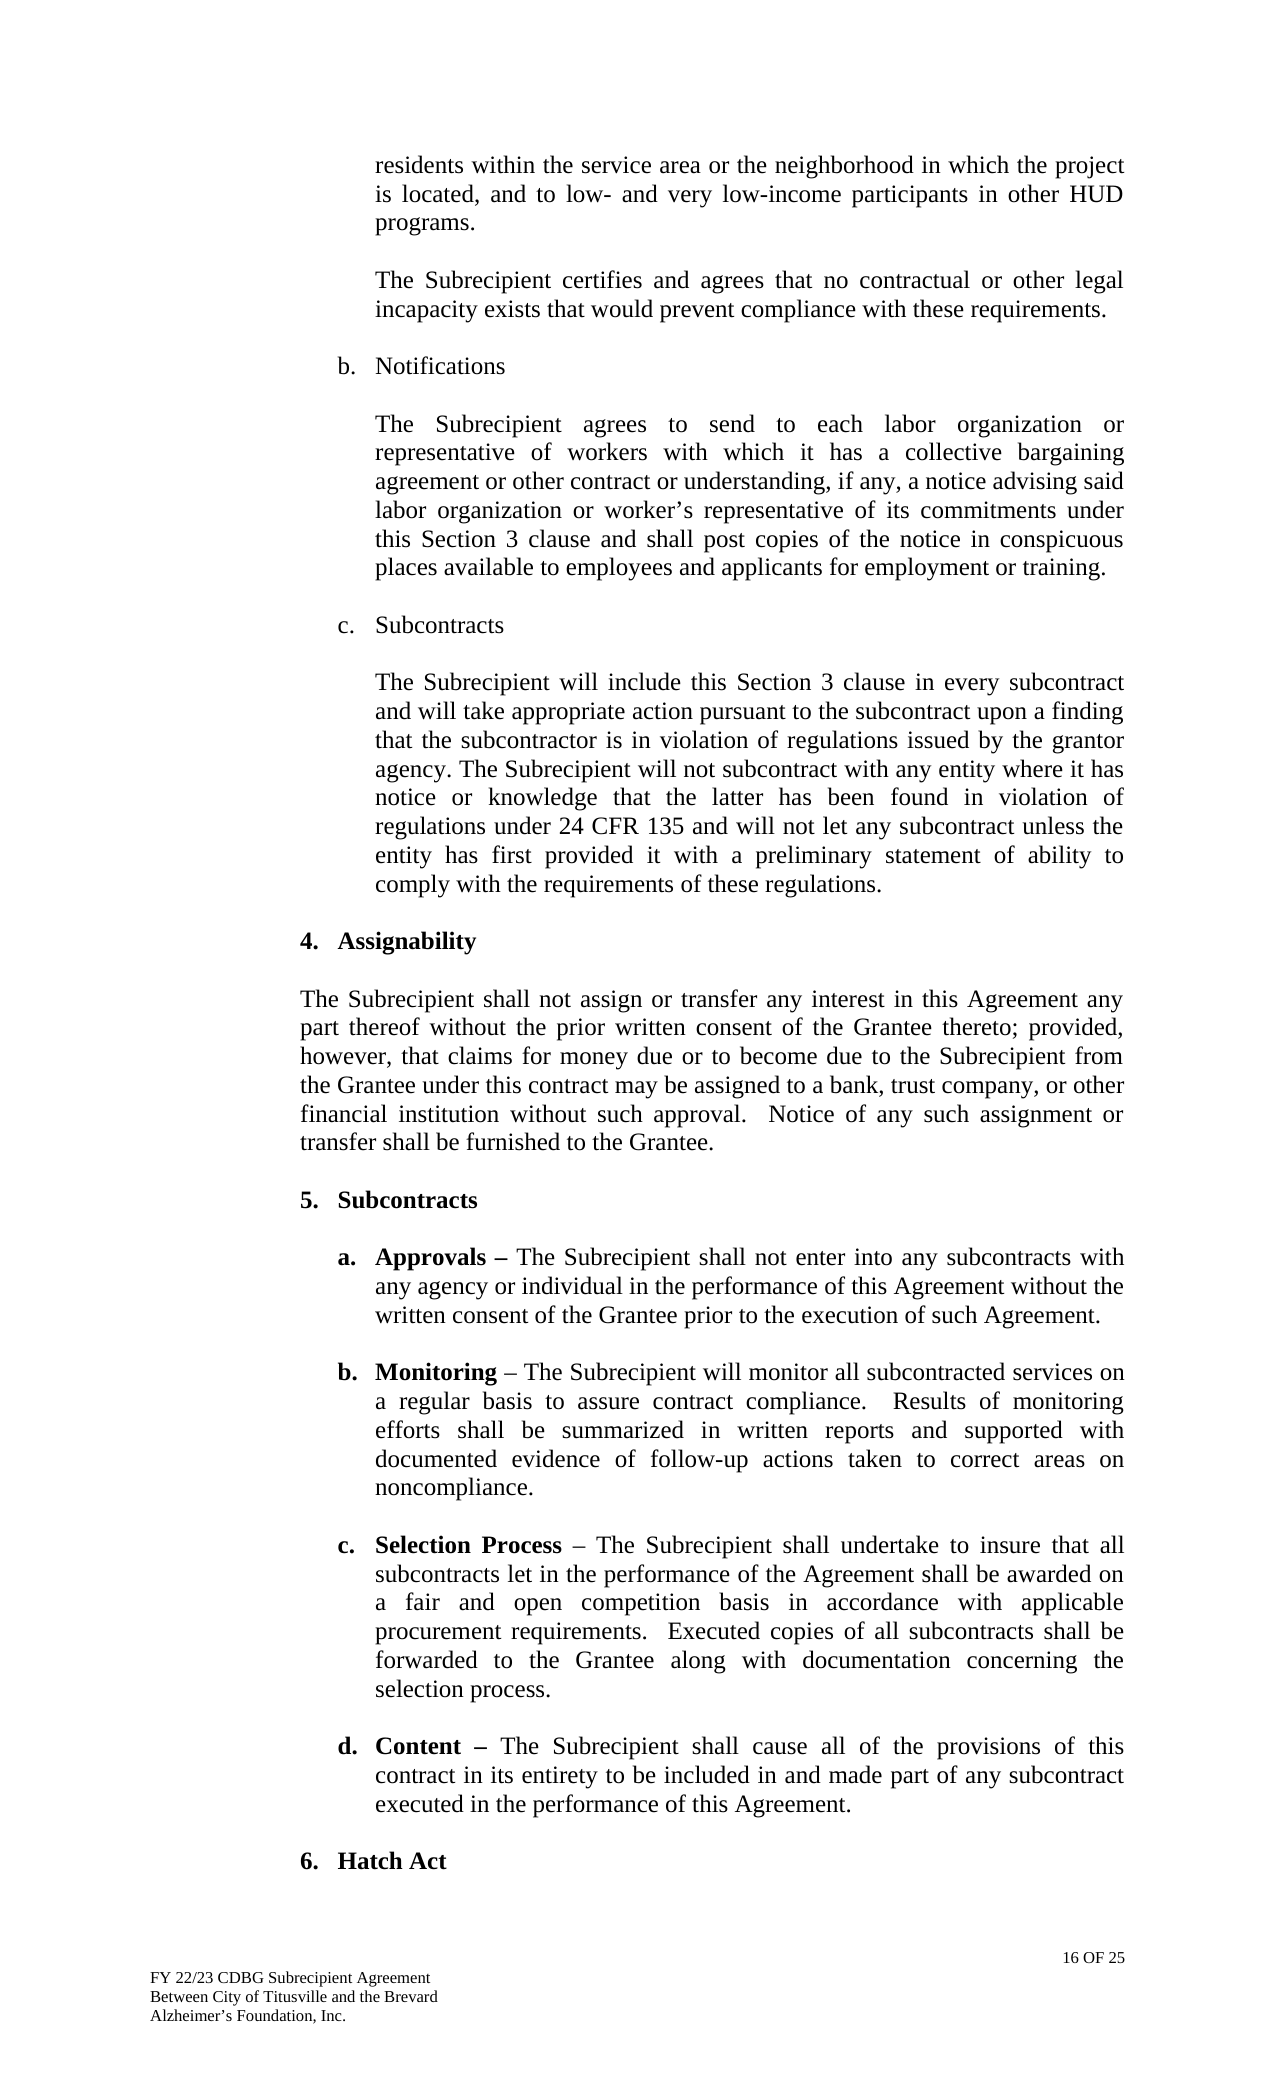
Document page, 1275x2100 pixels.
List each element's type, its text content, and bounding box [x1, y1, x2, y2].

text The Subrecipient shall not assign or transfer any interest in this Agreement any part thereof without the prior written consent of the Grantee thereto; provided, however, that claims for money due or to become due to the Subrecipient from the Grantee under this contract may be assigned to a bank, trust company, or other financial institution without such approval. Notice of any such assignment or transfer shall be furnished to the Grantee. [300, 984, 1125, 1156]
text The Subrecipient agrees to send to each labor organization or representative of workers with which it has a collective bargaining agreement or other contract or understanding, if any, a notice advising said labor organization or worker’s representative of its commitments under this Section 3 clause and shall post copies of the notice in conspicuous places available to employees and applicants for employment or training. [375, 409, 1125, 581]
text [375, 150, 1125, 236]
text The Subrecipient will include this Section 3 clause in every subcontract and will take appropriate action pursuant to the subcontract upon a finding that the subcontractor is in violation of regulations issued by the grantor agency. The Subrecipient will not subcontract with any entity where it has notice or knowledge that the latter has been found in violation of regulations under 24 CFR 135 and will not let any subcontract unless the entity has first provided it with a preliminary statement of ability to comply with the requirements of these regulations. [375, 667, 1125, 897]
text The Subrecipient certifies and agrees that no contractual or other legal incapacity exists that would prevent compliance with these requirements. [375, 265, 1125, 322]
list Hatch Act [300, 1846, 1125, 1875]
list Assignability [300, 926, 1125, 955]
list Monitoring – The Subrecipient will monitor all subcontracted services on a regular basis to assure contract compliance. Results of monitoring efforts shall be summarized in written reports and supported with documented evidence of follow-up actions taken to correct areas on noncompliance. [337, 1357, 1125, 1501]
list Subcontracts [337, 610, 1125, 639]
list Approvals – The Subrecipient shall not enter into any subcontracts with any agency or individual in the performance of this Agreement without the written consent of the Grantee prior to the execution of such Agreement. [337, 1242, 1125, 1329]
list Subcontracts [300, 1185, 1125, 1214]
list Notifications [337, 351, 1125, 380]
list Content – The Subrecipient shall cause all of the provisions of this contract in its entirety to be included in and made part of any subcontract executed in the performance of this Agreement. [337, 1731, 1125, 1817]
list Selection Process – The Subrecipient shall undertake to insure that all subcontracts let in the performance of the Agreement shall be awarded on a fair and open competition basis in accordance with applicable procurement requirements. Executed copies of all subcontracts shall be forwarded to the Grantee along with documentation concerning the selection process. [337, 1530, 1125, 1702]
